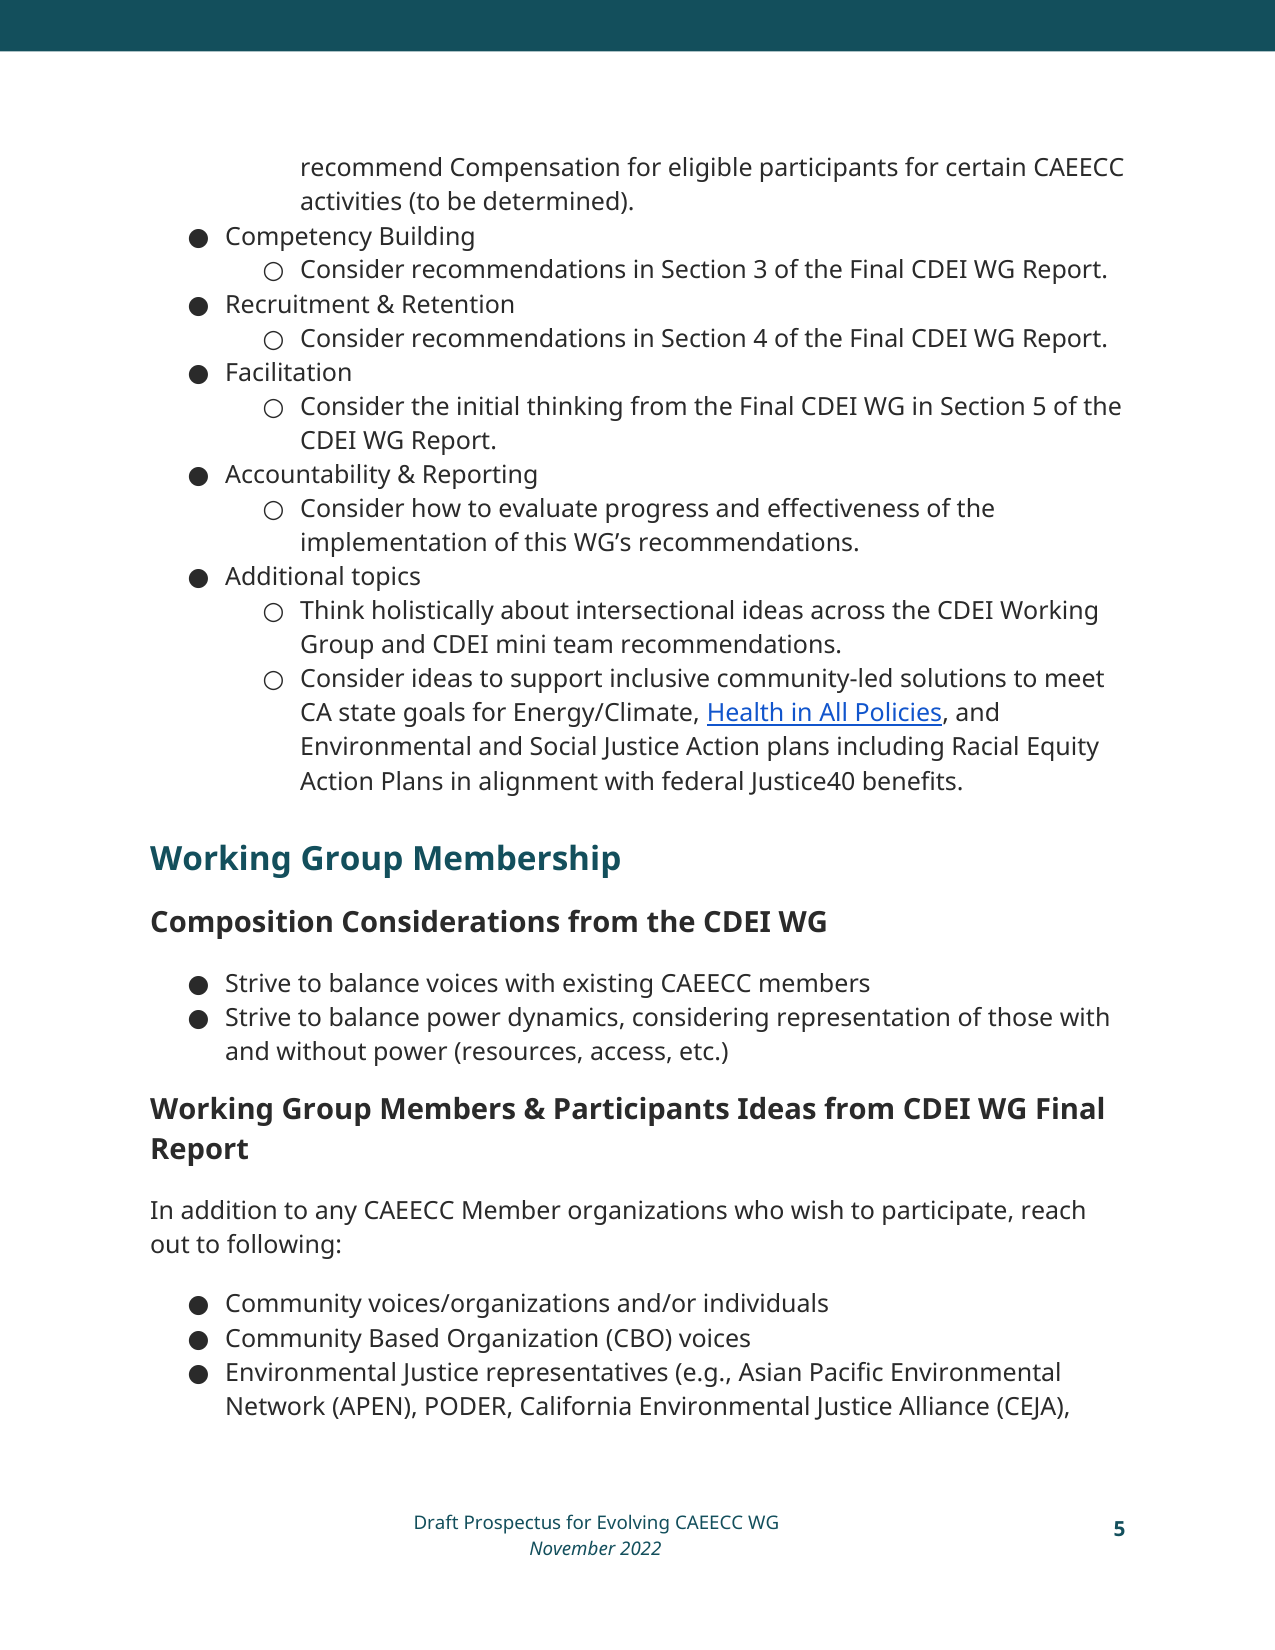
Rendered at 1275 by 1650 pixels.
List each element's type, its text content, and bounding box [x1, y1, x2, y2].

subtitle Composition Considerations from the CDEI WG [150, 901, 1125, 941]
list Accountability & Reporting [187, 457, 1125, 491]
list Strive to balance voices with existing CAEECC members [187, 966, 1125, 1000]
list Consider ideas to support inclusive community-led solutions to meet CA state goals for Energy/Climate, Health in All Policies, and Environmental and Social Justice Action plans including Racial Equity Action Plans in alignment with federal Justice40 benefits. [262, 661, 1125, 797]
list Additional topics [187, 559, 1125, 593]
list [262, 150, 1125, 218]
list Competency Building [187, 218, 1125, 252]
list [187, 1354, 1125, 1422]
list Think holistically about intersectional ideas across the CDEI Working Group and CDEI mini team recommendations. [262, 593, 1125, 661]
list Consider how to evaluate progress and effectiveness of the implementation of this WG’s recommendations. [262, 491, 1125, 559]
list Consider the initial thinking from the Final CDEI WG in Section 5 of the CDEI WG Report. [262, 388, 1125, 457]
text In addition to any CAEECC Member organizations who wish to participate, reach out to following: [150, 1193, 1125, 1261]
list Strive to balance power dynamics, considering representation of those with and without power (resources, access, etc.) [187, 1000, 1125, 1068]
list Consider recommendations in Section 3 of the Final CDEI WG Report. [262, 252, 1125, 286]
subtitle Working Group Members & Participants Ideas from CDEI WG Final Report [150, 1089, 1125, 1168]
list Community Based Organization (CBO) voices [187, 1320, 1125, 1354]
list Recruitment & Retention [187, 286, 1125, 320]
subtitle Working Group Membership [150, 835, 1125, 880]
list Consider recommendations in Section 4 of the Final CDEI WG Report. [262, 320, 1125, 354]
list Facilitation [187, 354, 1125, 388]
list Community voices/organizations and/or individuals [187, 1286, 1125, 1320]
